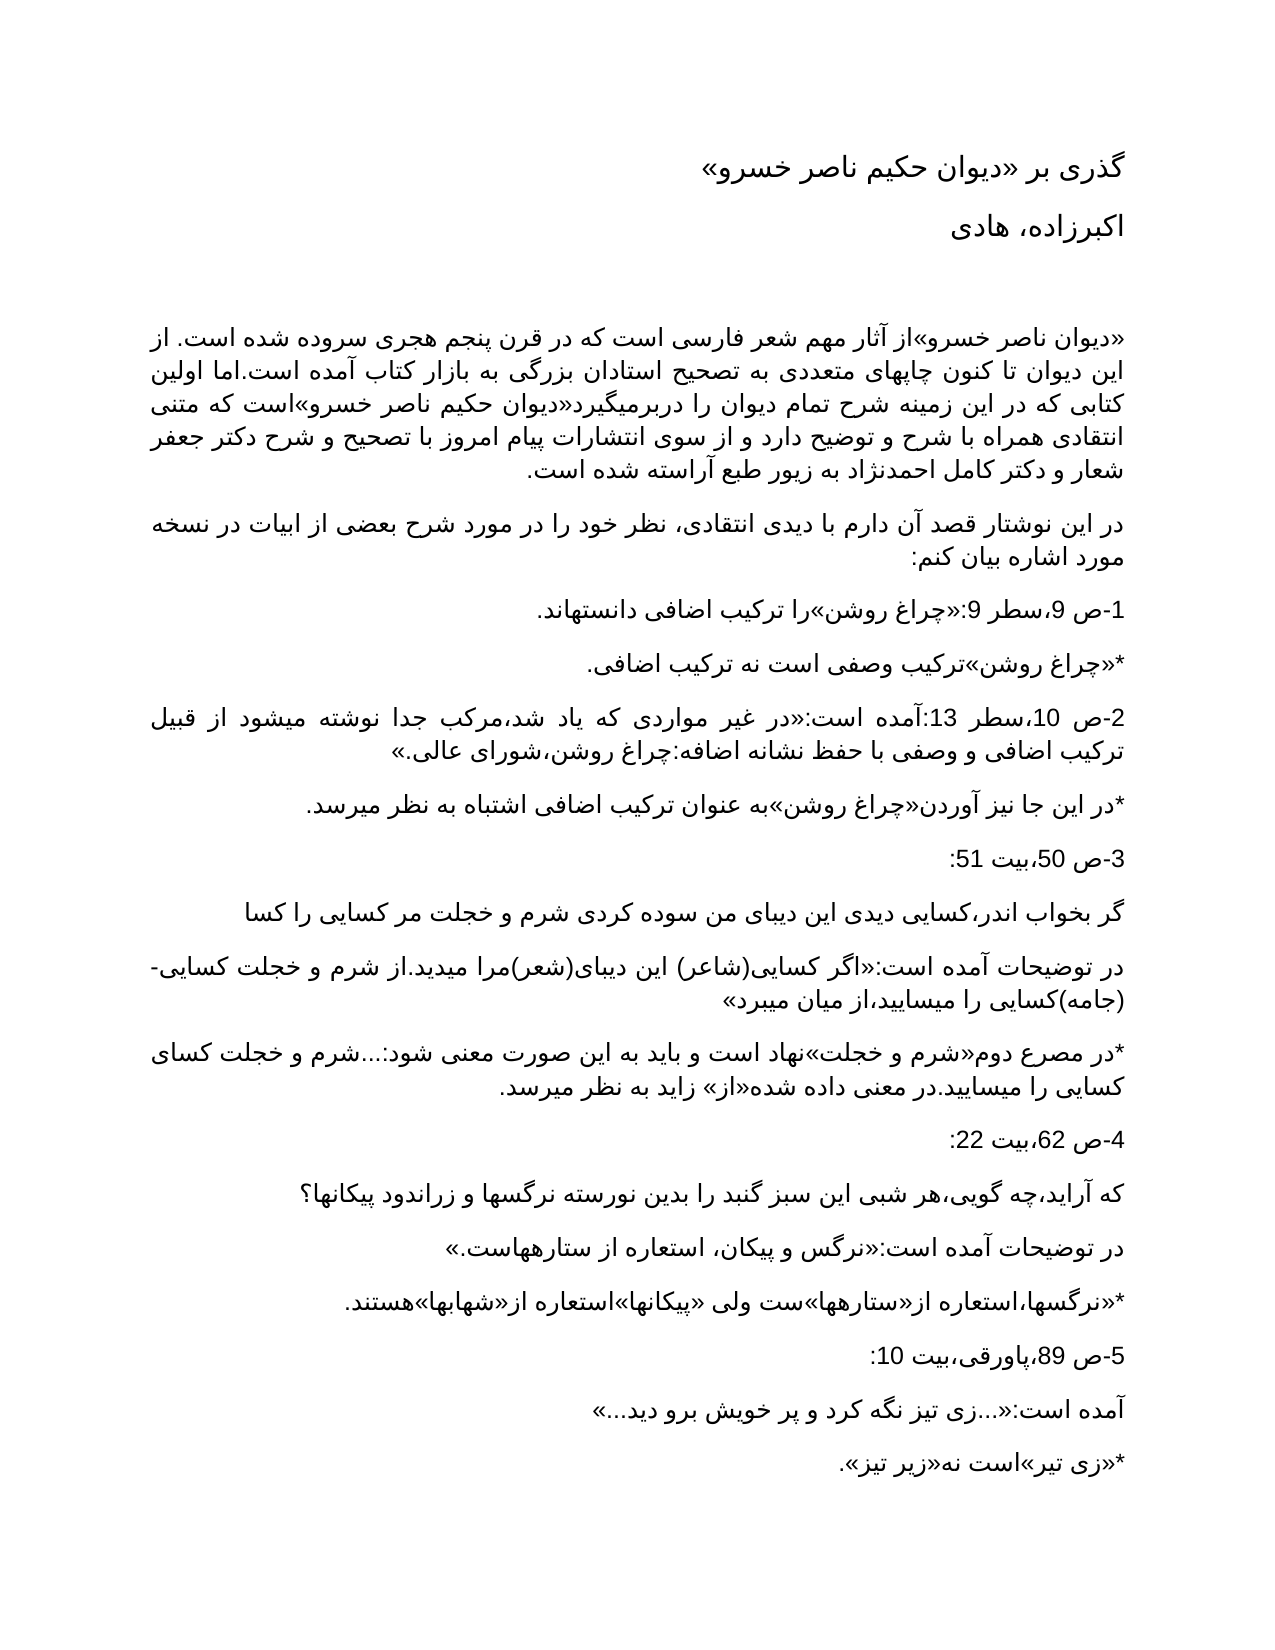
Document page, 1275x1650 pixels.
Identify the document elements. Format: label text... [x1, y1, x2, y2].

text که آراید،چه گویی،هر شبی این سبز گنبد را بدین نورسته نرگس‏ها و زراندود پیکان‏ها؟ [150, 1179, 1125, 1208]
text آمده است:«...زی تیز نگه کرد و پر خویش‏ برو دید...» [150, 1394, 1125, 1423]
text در این نوشتار قصد آن دارم با دیدی انتقادی، نظر خود را در مورد شرح بعضی از ابیات در نسخه‏ مورد اشاره بیان کنم: [150, 508, 1125, 570]
text *«چراغ روشن»ترکیب وصفی است نه ترکیب‏ اضافی. [150, 649, 1125, 678]
text 1-ص 9،سطر 9:«چراغ روشن»را ترکیب‏ اضافی دانسته‏اند. [150, 595, 1125, 624]
text گر بخواب اندر،کسایی دیدی این دیبای من‏ سوده کردی شرم و خجلت مر کسایی را کسا [150, 898, 1125, 926]
text *در این جا نیز آوردن«چراغ روشن»به عنوان ترکیب اضافی اشتباه به نظر می‏رسد. [150, 790, 1125, 819]
text 5-ص 89،پاورقی،بیت 10: [150, 1341, 1125, 1369]
text گذری بر «دیوان حکیم ناصر خسرو» [150, 150, 1125, 183]
text *«نرگس‏ها،استعاره از«ستاره‏ها»ست ولی‏ «پیکان‏ها»استعاره از«شهاب‏ها»هستند. [150, 1287, 1125, 1316]
text در توضیحات آمده است:«اگر کسایی(شاعر) این دیبای(شعر)مرا می‏دید.از شرم و خجلت‏ کسایی-(جامه)کسایی را می‏سایید،از میان‏ می‏برد» [150, 952, 1125, 1013]
text 3-ص 50،بیت 51: [150, 844, 1125, 873]
text *«زی تیر»است نه«زیر تیز». [150, 1448, 1125, 1477]
text 2-ص 10،سطر 13:آمده است:«در غیر مواردی که یاد شد،مرکب جدا نوشته می‏شود از قبیل ترکیب اضافی و وصفی با حفظ نشانه‏ اضافه:چراغ روشن،شورای عالی.» [150, 703, 1125, 765]
text «دیوان ناصر خسرو»از آثار مهم شعر فارسی‏ است که در قرن پنجم هجری سروده شده است. از این دیوان تا کنون چاپ‏های متعددی به تصحیح‏ استادان بزرگی به بازار کتاب آمده است.اما اولین‏ کتابی که در این زمینه شرح تمام دیوان را دربرمی‏گیرد«دیوان حکیم ناصر خسرو»است که‏ متنی انتقادی همراه با شرح و توضیح دارد و از سوی‏ انتشارات پیام امروز با تصحیح و شرح دکتر جعفر شعار و دکتر کامل احمدنژاد به زیور طبع آراسته شده‏ است. [150, 323, 1125, 483]
text *در مصرع دوم«شرم و خجلت»نهاد است و باید به این صورت معنی شود:...شرم و خجلت‏ کسای کسایی را می‏سایید.در معنی داده شده«از» زاید به نظر می‏رسد. [150, 1038, 1125, 1100]
text اکبرزاده، هادی [150, 209, 1125, 243]
text 4-ص 62،بیت 22: [150, 1125, 1125, 1154]
text در توضیحات آمده است:«نرگس و پیکان، استعاره از ستاره‏هاست.» [150, 1233, 1125, 1262]
